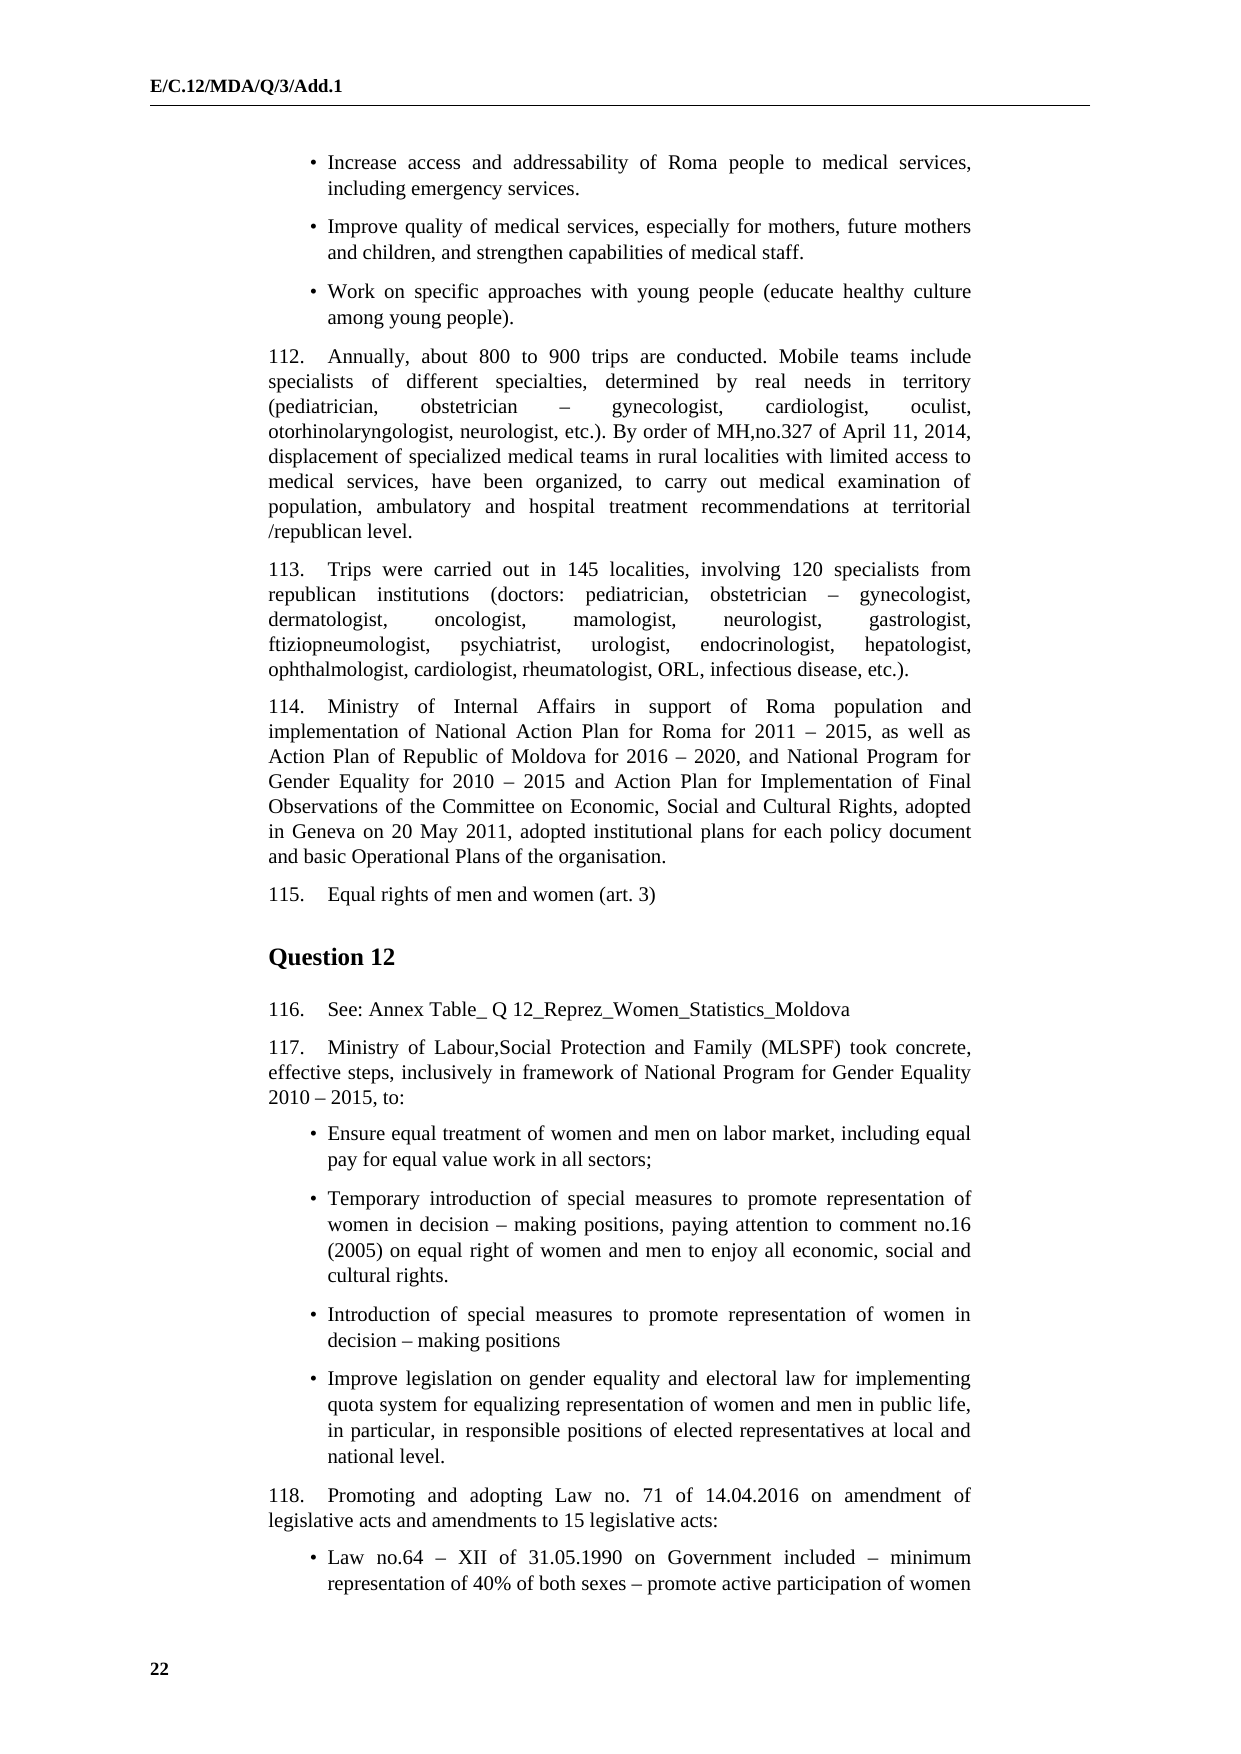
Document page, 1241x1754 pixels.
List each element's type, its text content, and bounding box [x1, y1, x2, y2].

text Trips were carried out in 145 localities, involving 120 specialists from republican institutions (doctors: pediatrician, obstetrician – gynecologist, dermatologist, oncologist, mamologist, neurologist, gastrologist, ftiziopneumologist, psychiatrist, urologist, endocrinologist, hepatologist, ophthalmologist, cardiologist, rheumatologist, ORL, infectious disease, etc.). [268, 556, 972, 681]
list Introduction of special measures to promote representation of women in decision – making positions [309, 1302, 972, 1352]
list Temporary introduction of special measures to promote representation of women in decision – making positions, paying attention to comment no.16 (2005) on equal right of women and men to enjoy all economic, social and cultural rights. [309, 1186, 972, 1287]
list Increase access and addressability of Roma people to medical services, including emergency services. [309, 150, 972, 200]
text Equal rights of men and women (art. 3) [268, 881, 972, 906]
list Work on specific approaches with young people (educate healthy culture among young people). [309, 279, 972, 329]
list Ensure equal treatment of women and men on labor market, including equal pay for equal value work in all sectors; [309, 1121, 972, 1171]
text Ministry of Labour,Social Protection and Family (MLSPF) took concrete, effective steps, inclusively in framework of National Program for Gender Equality 2010 – 2015, to: [268, 1034, 972, 1109]
list Improve legislation on gender equality and electoral law for implementing quota system for equalizing representation of women and men in public life, in particular, in responsible positions of elected representatives at local and national level. [309, 1366, 972, 1468]
text See: Annex Table_ Q 12_Reprez_Women_Statistics_Moldova [268, 996, 972, 1021]
list Improve quality of medical services, especially for mothers, future mothers and children, and strengthen capabilities of medical staff. [309, 214, 972, 264]
text Annually, about 800 to 900 trips are conducted. Mobile teams include specialists of different specialties, determined by real needs in territory (pediatrician, obstetrician – gynecologist, cardiologist, oculist, otorhinolaryngologist, neurologist, etc.). By order of MH,no.327 of April 11, 2014, displacement of specialized medical teams in rural localities with limited access to medical services, have been organized, to carry out medical examination of population, ambulatory and hospital treatment recommendations at territorial /republican level. [268, 343, 972, 543]
text Question 12 [150, 943, 972, 971]
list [309, 1545, 972, 1595]
text Ministry of Internal Affairs in support of Roma population and implementation of National Action Plan for Roma for 2011 – 2015, as well as Action Plan of Republic of Moldova for 2016 – 2020, and National Program for Gender Equality for 2010 – 2015 and Action Plan for Implementation of Final Observations of the Committee on Economic, Social and Cultural Rights, adopted in Geneva on 20 May 2011, adopted institutional plans for each policy document and basic Operational Plans of the organisation. [268, 693, 972, 868]
text Promoting and adopting Law no. 71 of 14.04.2016 on amendment of legislative acts and amendments to 15 legislative acts: [268, 1482, 972, 1532]
